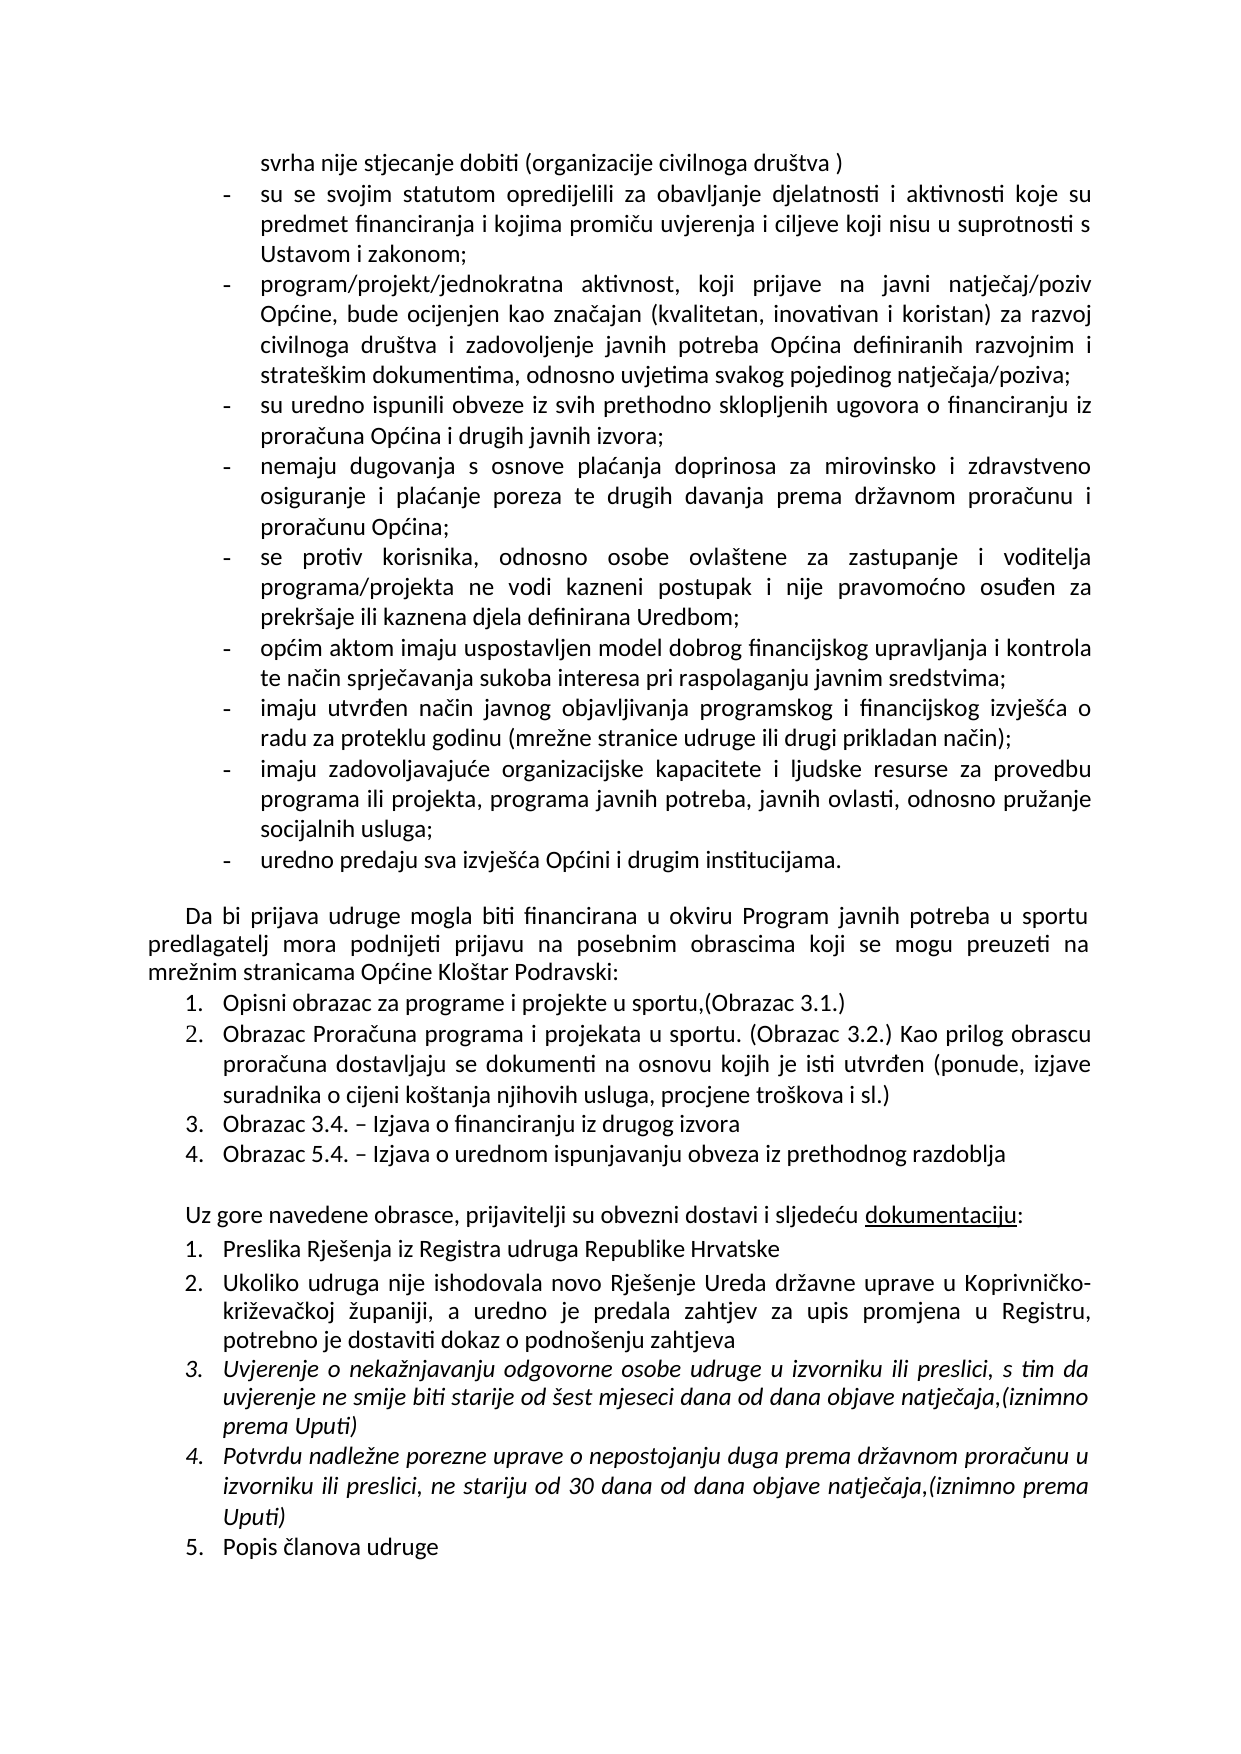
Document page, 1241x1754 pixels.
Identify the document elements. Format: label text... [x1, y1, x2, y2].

list Obrazac 3.4. – Izjava o financiranju iz drugog izvora [185, 1109, 1093, 1138]
list Ukoliko udruga nije ishodovala novo Rješenje Ureda državne uprave u Koprivničko-križevačkoj županiji, a uredno je predala zahtjev za upis promjena u Registru, potrebno je dostaviti dokaz o podnošenju zahtjeva [184, 1268, 1093, 1354]
list su uredno ispunili obveze iz svih prethodno sklopljenih ugovora o financiranju iz proračuna Općina i drugih javnih izvora; [223, 390, 1093, 450]
list Popis članova udruge [185, 1531, 1093, 1562]
list imaju zadovoljavajuće organizacijske kapacitete i ljudske resurse za provedbu programa ili projekta, programa javnih potreba, javnih ovlasti, odnosno pružanje socijalnih usluga; [223, 753, 1093, 844]
text Da bi prijava udruge mogla biti financirana u okviru Program javnih potreba u sportu predlagatelj mora podnijeti prijavu na posebnim obrascima koji se mogu preuzeti na mrežnim stranicama Općine Kloštar Podravski: [148, 902, 1091, 987]
list općim aktom imaju uspostavljen model dobrog financijskog upravljanja i kontrola te način sprječavanja sukoba interesa pri raspolaganju javnim sredstvima; [223, 632, 1093, 692]
list uredno predaju sva izvješća Općini i drugim institucijama. [223, 844, 1093, 874]
text Uz gore navedene obrasce, prijavitelji su obvezni dostavi i sljedeću dokumentaciju: [185, 1199, 1093, 1229]
list imaju utvrđen način javnog objavljivanja programskog i financijskog izvješća o radu za proteklu godinu (mrežne stranice udruge ili drugi prikladan način); [223, 692, 1093, 753]
list Obrazac 5.4. – Izjava o urednom ispunjavanju obveza iz prethodnog razdoblja [185, 1138, 1093, 1168]
list su se svojim statutom opredijelili za obavljanje djelatnosti i aktivnosti koje su predmet financiranja i kojima promiču uvjerenja i ciljeve koji nisu u suprotnosti s Ustavom i zakonom; [223, 178, 1093, 269]
list Uvjerenje o nekažnjavanju odgovorne osobe udruge u izvorniku ili preslici, s tim da uvjerenje ne smije biti starije od šest mjeseci dana od dana objave natječaja,(iznimno prema Uputi) [184, 1354, 1093, 1441]
list Potvrdu nadležne porezne uprave o nepostojanju duga prema državnom proračunu u izvorniku ili preslici, ne stariju od 30 dana od dana objave natječaja,(iznimno prema Uputi) [185, 1441, 1093, 1531]
list Preslika Rješenja iz Registra udruga Republike Hrvatske [184, 1235, 1093, 1263]
list Opisni obrazac za programe i projekte u sportu,(Obrazac 3.1.) [184, 987, 1093, 1018]
list program/projekt/jednokratna aktivnost, koji prijave na javni natječaj/poziv Općine, bude ocijenjen kao značajan (kvalitetan, inovativan i koristan) za razvoj civilnoga društva i zadovoljenje javnih potreba Općina definiranih razvojnim i strateškim dokumentima, odnosno uvjetima svakog pojedinog natječaja/poziva; [223, 269, 1093, 390]
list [223, 148, 1093, 178]
list Obrazac Proračuna programa i projekata u sportu. (Obrazac 3.2.) Kao prilog obrascu proračuna dostavljaju se dokumenti na osnovu kojih je isti utvrđen (ponude, izjave suradnika o cijeni koštanja njihovih usluga, procjene troškova i sl.) [185, 1018, 1093, 1109]
list se protiv korisnika, odnosno osobe ovlaštene za zastupanje i voditelja programa/projekta ne vodi kazneni postupak i nije pravomoćno osuđen za prekršaje ili kaznena djela definirana Uredbom; [223, 541, 1093, 632]
list nemaju dugovanja s osnove plaćanja doprinosa za mirovinsko i zdravstveno osiguranje i plaćanje poreza te drugih davanja prema državnom proračunu i proračunu Općina; [223, 450, 1093, 541]
